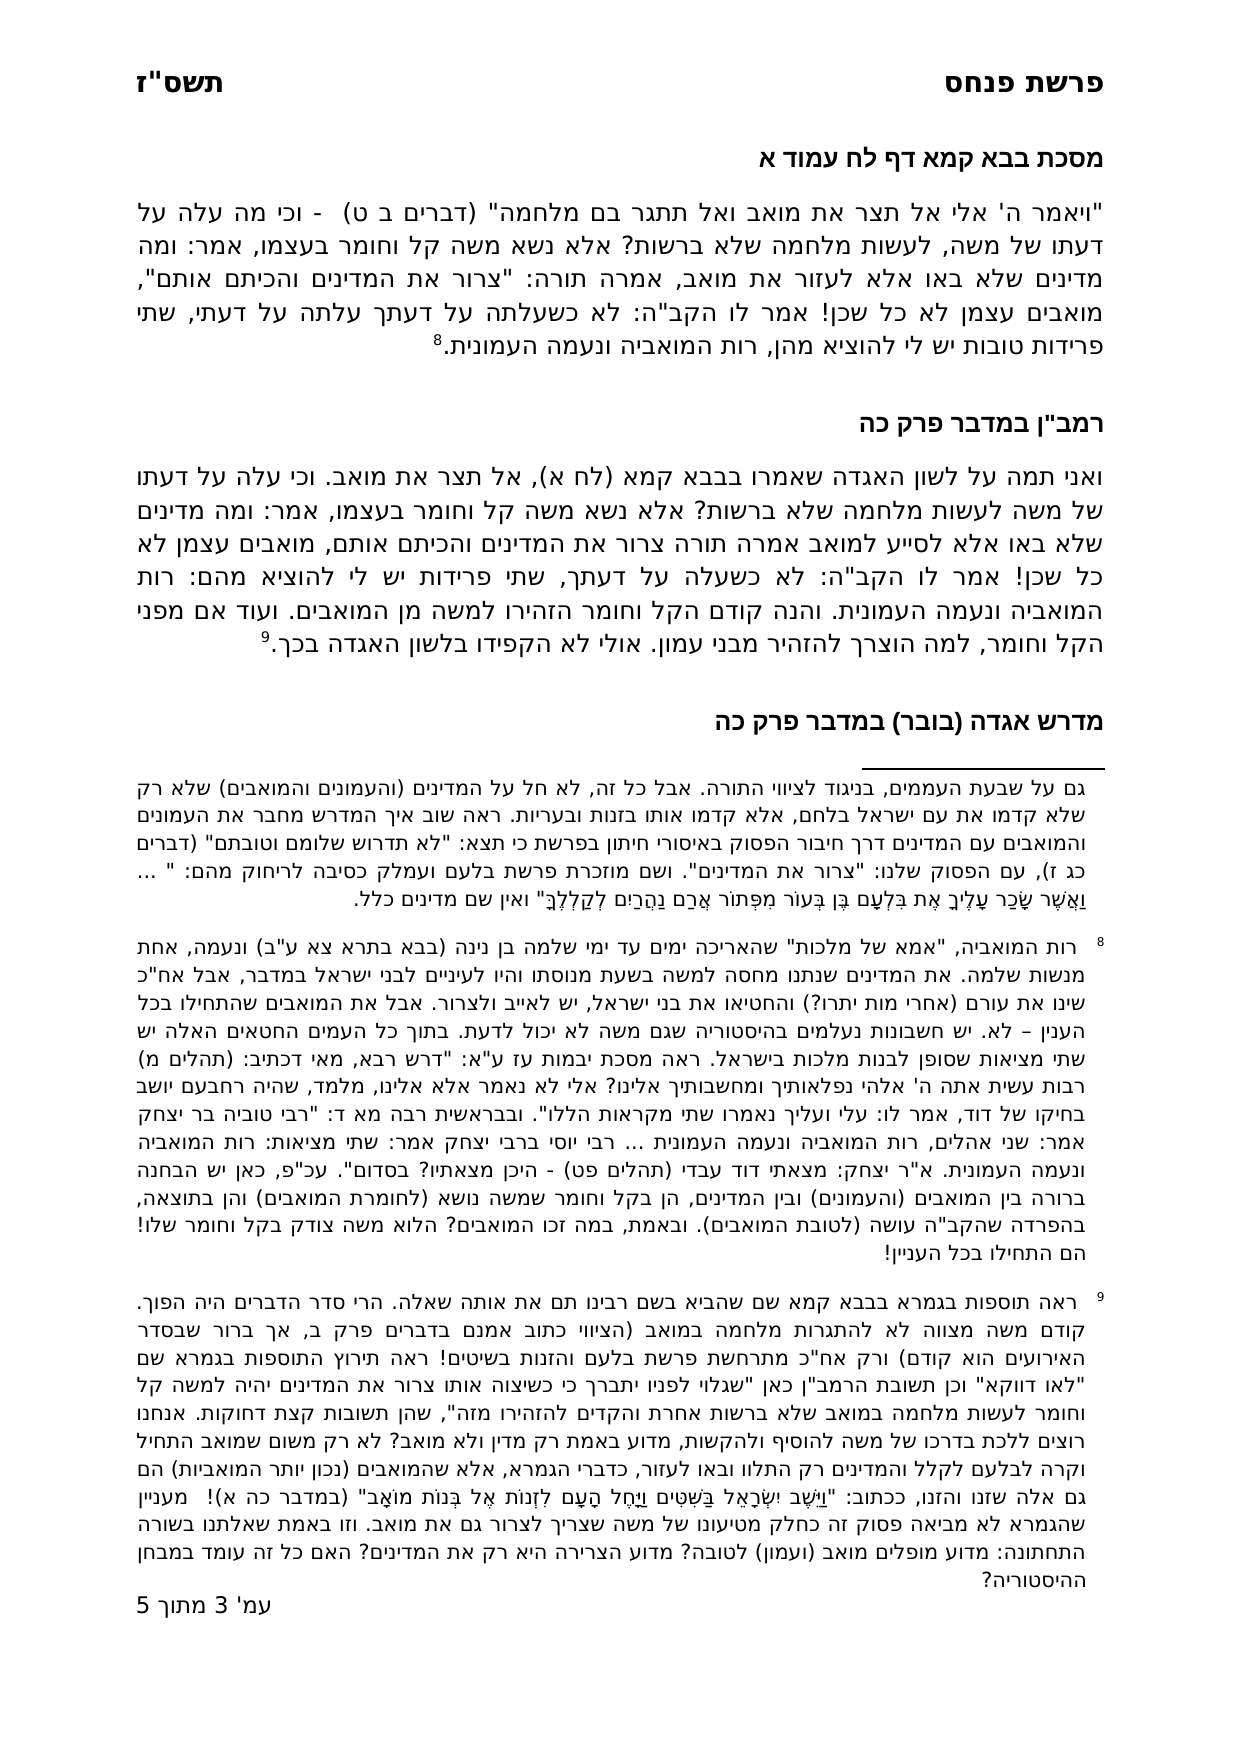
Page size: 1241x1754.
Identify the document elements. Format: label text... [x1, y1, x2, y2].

text מסכת בבא קמא דף לח עמוד א [136, 142, 1104, 173]
text מדרש אגדה (בובר) במדבר פרק כה [136, 704, 1104, 736]
text ואני תמה על לשון האגדה שאמרו בבבא קמא (לח א), אל תצר את מואב. וכי עלה על דעתו של משה לעשות מלחמה שלא ברשות? אלא נשא משה קל וחומר בעצמו, אמר: ומה מדינים שלא באו אלא לסייע למואב אמרה תורה צרור את המדינים והכיתם אותם, מואבים עצמן לא כל שכן! אמר לו הקב"ה: לא כשעלה על דעתך, שתי פרידות יש לי להוציא מהם: רות המואביה ונעמה העמונית. והנה קודם הקל וחומר הזהירו למשה מן המואבים. ועוד אם מפני הקל וחומר, למה הוצרך להזהיר מבני עמון. אולי לא הקפידו בלשון האגדה בכך. [136, 458, 1104, 658]
text רמב"ן במדבר פרק כה [136, 406, 1104, 438]
text "ויאמר ה' אלי אל תצר את מואב ואל תתגר בם מלחמה" (דברים ב ט) - וכי מה עלה על דעתו של משה, לעשות מלחמה שלא ברשות? אלא נשא משה קל וחומר בעצמו, אמר: ומה מדינים שלא באו אלא לעזור את מואב, אמרה תורה: "צרור את המדינים והכיתם אותם", מואבים עצמן לא כל שכן! אמר לו הקב"ה: לא כשעלתה על דעתך עלתה על דעתי, שתי פרידות טובות יש לי להוציא מהן, רות המואביה ונעמה העמונית. [136, 194, 1104, 361]
